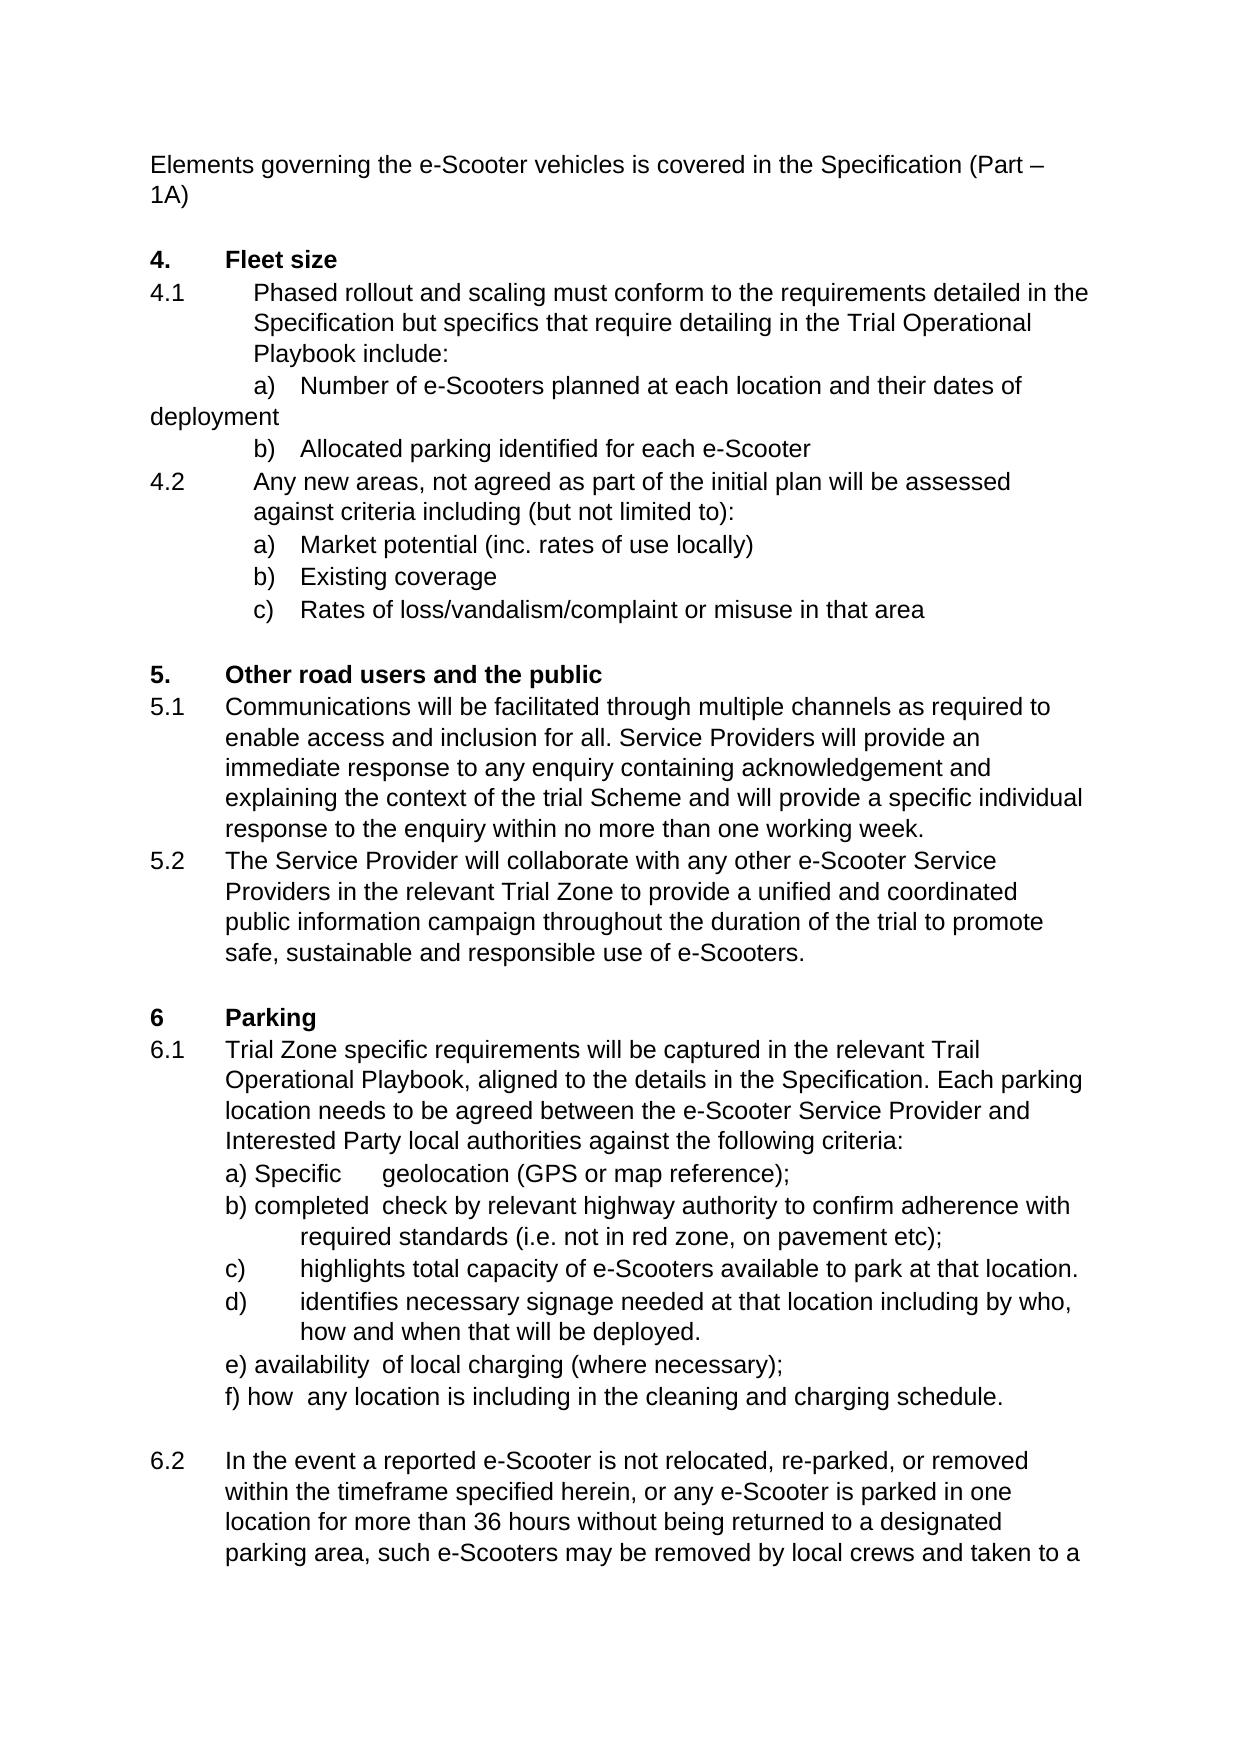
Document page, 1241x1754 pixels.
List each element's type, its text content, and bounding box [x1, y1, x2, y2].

text 4. Fleet size [150, 245, 1090, 274]
text a) Number of e-Scooters planned at each location and their dates of deployment [150, 371, 1090, 430]
text d) identifies necessary signage needed at that location including by who, how and when that will be deployed. [225, 1287, 1090, 1346]
text b) completed check by relevant highway authority to confirm adherence with required standards (i.e. not in red zone, on pavement etc); [225, 1191, 1090, 1250]
text c) highlights total capacity of e-Scooters available to park at that location. [225, 1254, 1090, 1283]
text 5.2 The Service Provider will collaborate with any other e-Scooter Service Providers in the relevant Trial Zone to provide a unified and coordinated public information campaign throughout the duration of the trial to promote safe, sustainable and responsible use of e-Scooters. [150, 846, 1090, 966]
text 6 Parking [150, 1002, 1090, 1031]
text c) Rates of loss/vandalism/complaint or misuse in that area [150, 594, 1090, 623]
text 5.1 Communications will be facilitated through multiple channels as required to enable access and inclusion for all. Service Providers will provide an immediate response to any enquiry containing acknowledgement and explaining the context of the trial Scheme and will provide a specific individual response to the enquiry within no more than one working week. [150, 692, 1090, 842]
text a) Market potential (inc. rates of use locally) [150, 529, 1090, 558]
text b) Existing coverage [150, 562, 1090, 591]
text e) availability of local charging (where necessary); [225, 1349, 1090, 1378]
text b) Allocated parking identified for each e-Scooter [150, 434, 1090, 463]
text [150, 1446, 1090, 1566]
text a) Specific geolocation (GPS or map reference); [225, 1159, 1090, 1187]
text Elements governing the e-Scooter vehicles is covered in the Specification (Part – 1A) [150, 150, 1090, 209]
text 4.1 Phased rollout and scaling must conform to the requirements detailed in the Specification but specifics that require detailing in the Trial Operational Playbook include: [150, 278, 1090, 367]
text f) how any location is including in the cleaning and charging schedule. [225, 1382, 1090, 1411]
text 6.1 Trial Zone specific requirements will be captured in the relevant Trail Operational Playbook, aligned to the details in the Specification. Each parking location needs to be agreed between the e-Scooter Service Provider and Interested Party local authorities against the following criteria: [150, 1035, 1090, 1155]
text 4.2 Any new areas, not agreed as part of the initial plan will be assessed against criteria including (but not limited to): [150, 467, 1090, 526]
text 5. Other road users and the public [150, 659, 1090, 688]
